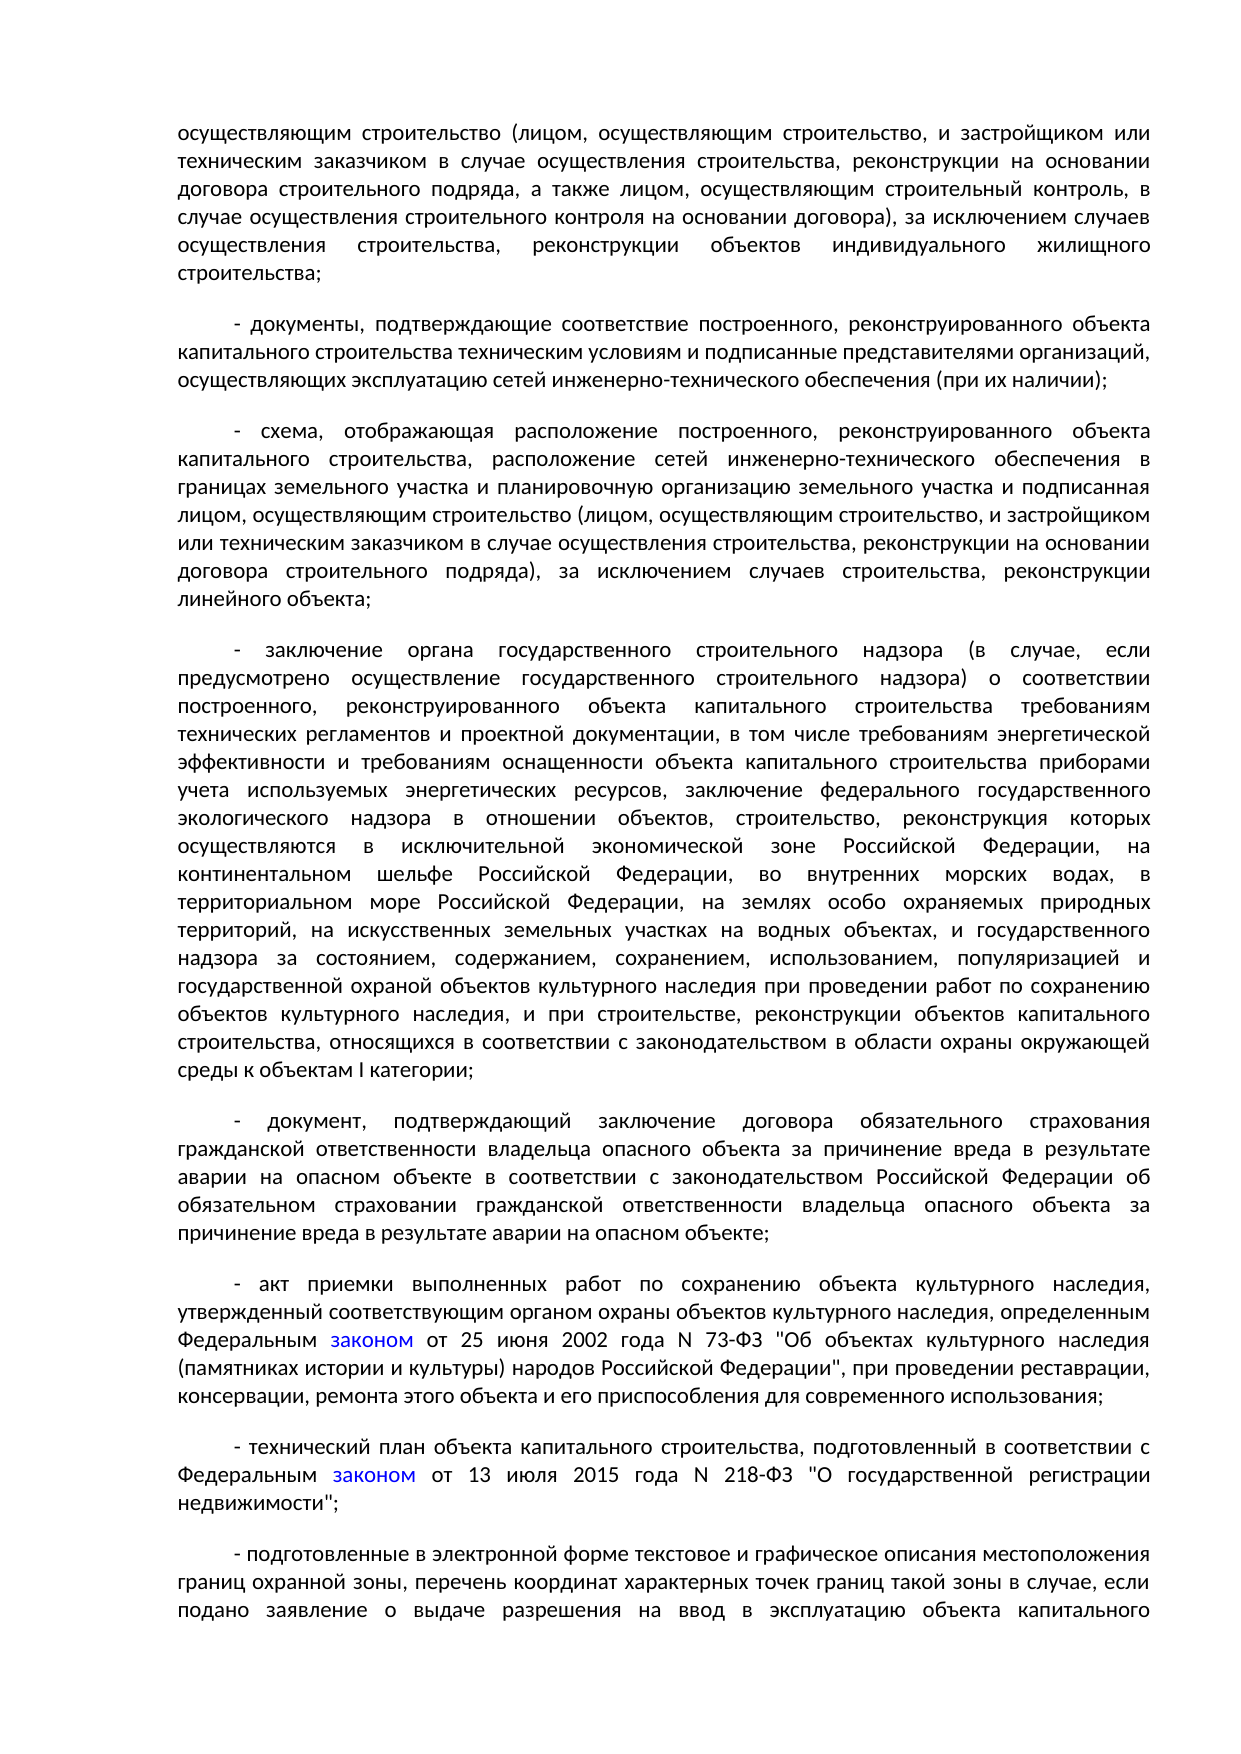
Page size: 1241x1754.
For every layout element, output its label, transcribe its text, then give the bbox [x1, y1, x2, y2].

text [177, 118, 1152, 286]
text - схема, отображающая расположение построенного, реконструированного объекта капитального строительства, расположение сетей инженерно-технического обеспечения в границах земельного участка и планировочную организацию земельного участка и подписанная лицом, осуществляющим строительство (лицом, осуществляющим строительство, и застройщиком или техническим заказчиком в случае осуществления строительства, реконструкции на основании договора строительного подряда), за исключением случаев строительства, реконструкции линейного объекта; [177, 416, 1152, 612]
text - документ, подтверждающий заключение договора обязательного страхования гражданской ответственности владельца опасного объекта за причинение вреда в результате аварии на опасном объекте в соответствии с законодательством Российской Федерации об обязательном страховании гражданской ответственности владельца опасного объекта за причинение вреда в результате аварии на опасном объекте; [177, 1106, 1152, 1247]
text - заключение органа государственного строительного надзора (в случае, если предусмотрено осуществление государственного строительного надзора) о соответствии построенного, реконструированного объекта капитального строительства требованиям технических регламентов и проектной документации, в том числе требованиям энергетической эффективности и требованиям оснащенности объекта капитального строительства приборами учета используемых энергетических ресурсов, заключение федерального государственного экологического надзора в отношении объектов, строительство, реконструкция которых осуществляются в исключительной экономической зоне Российской Федерации, на континентальном шельфе Российской Федерации, во внутренних морских водах, в территориальном море Российской Федерации, на землях особо охраняемых природных территорий, на искусственных земельных участках на водных объектах, и государственного надзора за состоянием, содержанием, сохранением, использованием, популяризацией и государственной охраной объектов культурного наследия при проведении работ по сохранению объектов культурного наследия, и при строительстве, реконструкции объектов капитального строительства, относящихся в соответствии с законодательством в области охраны окружающей среды к объектам I категории; [177, 635, 1152, 1083]
text - технический план объекта капитального строительства, подготовленный в соответствии с Федеральным законом от 13 июля 2015 года N 218-ФЗ "О государственной регистрации недвижимости"; [177, 1432, 1152, 1517]
text - акт приемки выполненных работ по сохранению объекта культурного наследия, утвержденный соответствующим органом охраны объектов культурного наследия, определенным Федеральным законом от 25 июня 2002 года N 73-ФЗ "Об объектах культурного наследия (памятниках истории и культуры) народов Российской Федерации", при проведении реставрации, консервации, ремонта этого объекта и его приспособления для современного использования; [177, 1269, 1152, 1409]
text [177, 1539, 1152, 1623]
text - документы, подтверждающие соответствие построенного, реконструированного объекта капитального строительства техническим условиям и подписанные представителями организаций, осуществляющих эксплуатацию сетей инженерно-технического обеспечения (при их наличии); [177, 309, 1152, 393]
